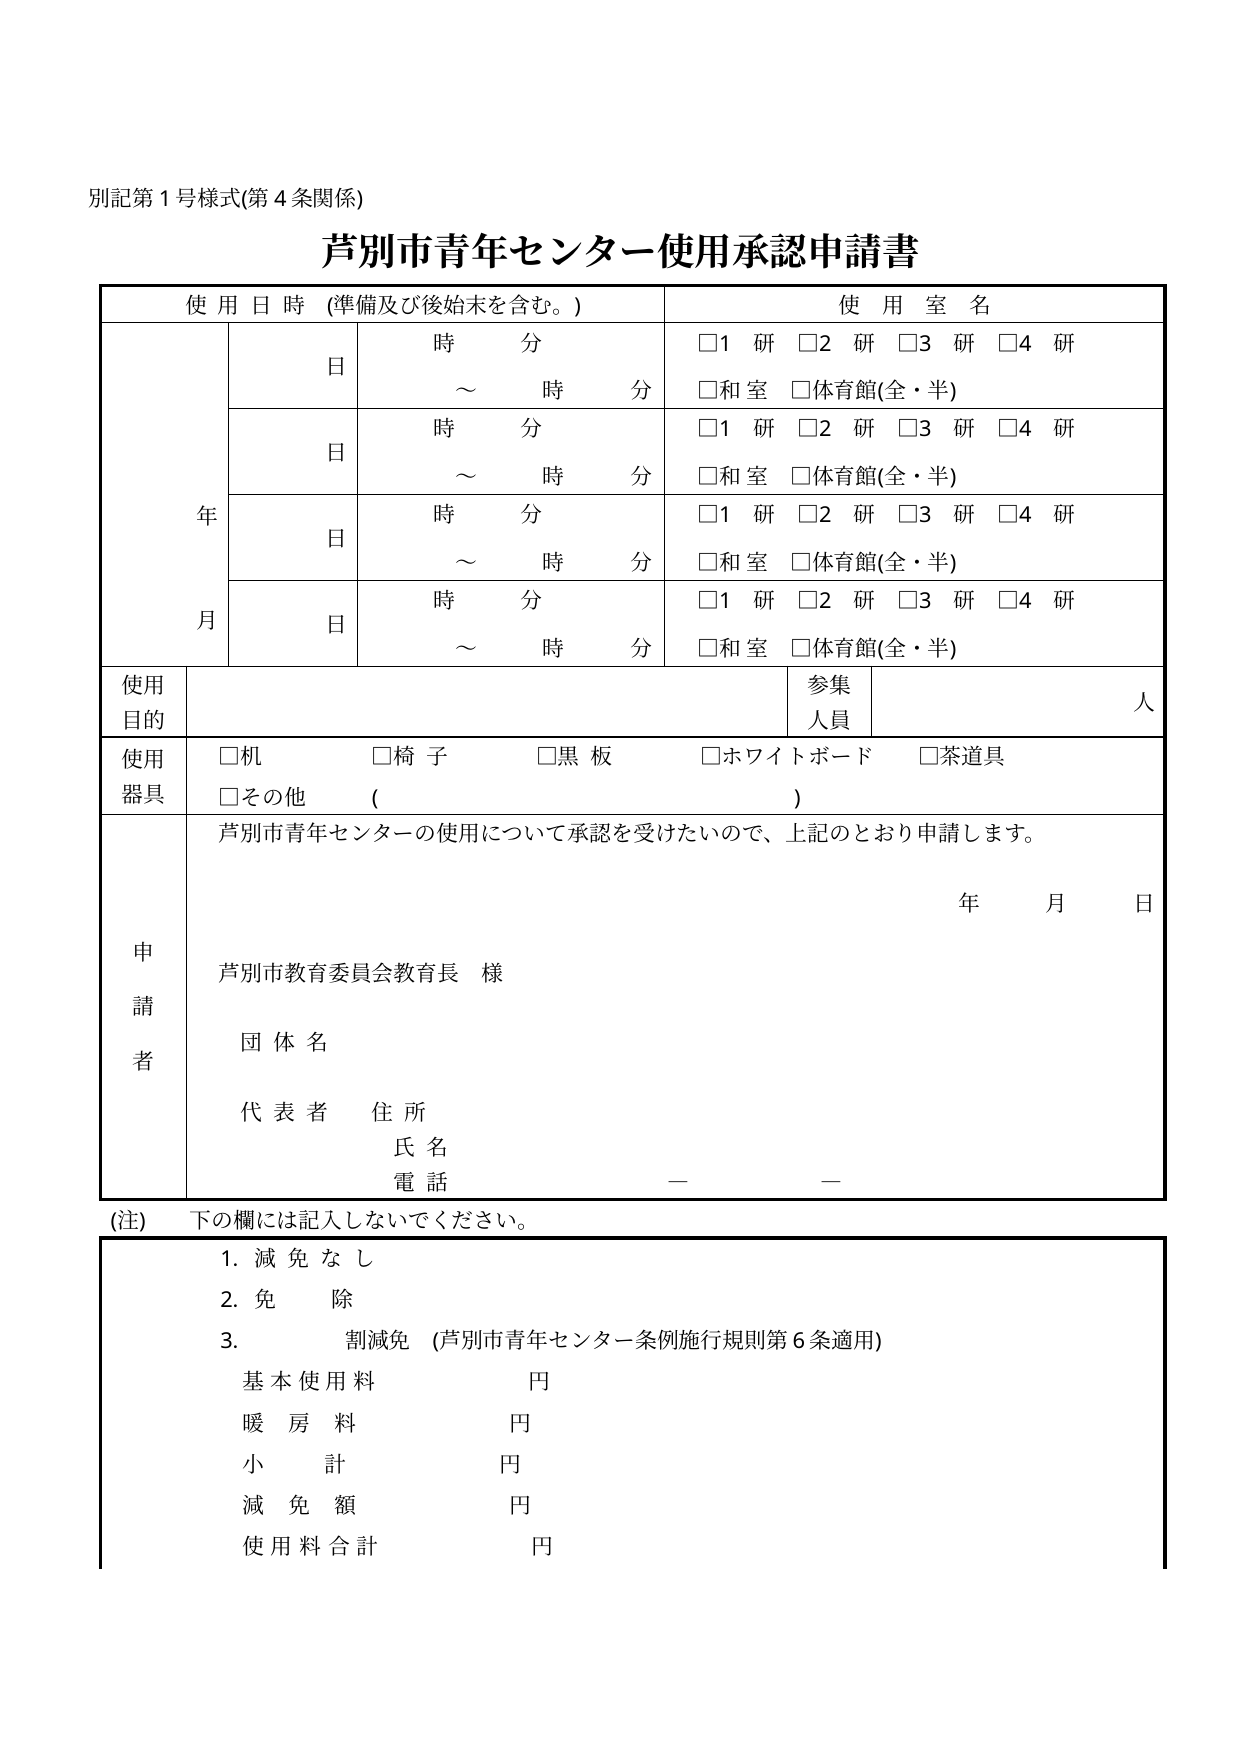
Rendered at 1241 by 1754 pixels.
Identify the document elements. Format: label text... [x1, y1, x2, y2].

table_cell 日 [229, 409, 357, 494]
table_cell 芦別市青年センターの使用について承認を受けたいので、上記のとおり申請します。 年 月 日 芦別市教育委員会教育長 様 団体名 代表者 住所 氏名 電話 ― ― [187, 815, 1163, 1198]
table_cell 年 月 [102, 323, 228, 666]
table_cell 人 [872, 667, 1163, 736]
table_cell 使用目的 [102, 667, 186, 736]
text 別記第1号様式(第4条関係) [88, 179, 1152, 214]
table_header 使用室名 [665, 287, 1163, 322]
table_cell □1 研 □2 研 □3 研 □4 研 □和室 □体育館(全・半) [665, 581, 1163, 666]
table_cell 時 分 ～ 時 分 [358, 323, 664, 408]
table_cell 時 分 ～ 時 分 [358, 581, 664, 666]
table_cell □1 研 □2 研 □3 研 □4 研 □和室 □体育館(全・半) [665, 409, 1163, 494]
table_cell 使用器具 [102, 738, 186, 813]
table_cell 申請者 [102, 815, 186, 1198]
table_cell 日 [229, 495, 357, 579]
table_cell [187, 667, 787, 736]
table_cell □1 研 □2 研 □3 研 □4 研 □和室 □体育館(全・半) [665, 323, 1163, 408]
table_header 1．減免なし 2．免除 3． 割減免 (芦別市青年センター条例施行規則第6条適用) 基本使用料 円 暖房料 円 小計 円 減免額 円 使用料合計 円 [102, 1240, 1163, 1569]
table_cell □1 研 □2 研 □3 研 □4 研 □和室 □体育館(全・半) [665, 495, 1163, 579]
table_cell 日 [229, 581, 357, 666]
table_cell 参集人員 [788, 667, 871, 736]
table_header 使用日時 (準備及び後始末を含む。) [102, 287, 664, 322]
table_cell □机 □椅子 □黒板 □ホワイトボード □茶道具 □その他 ( ) [187, 738, 1163, 813]
table_cell 日 [229, 323, 357, 408]
text 芦別市青年センター使用承認申請書 [88, 214, 1152, 284]
text (注) 下の欄には記入しないでください。 [88, 1201, 1152, 1236]
table_cell 時 分 ～ 時 分 [358, 495, 664, 579]
table_cell 時 分 ～ 時 分 [358, 409, 664, 494]
